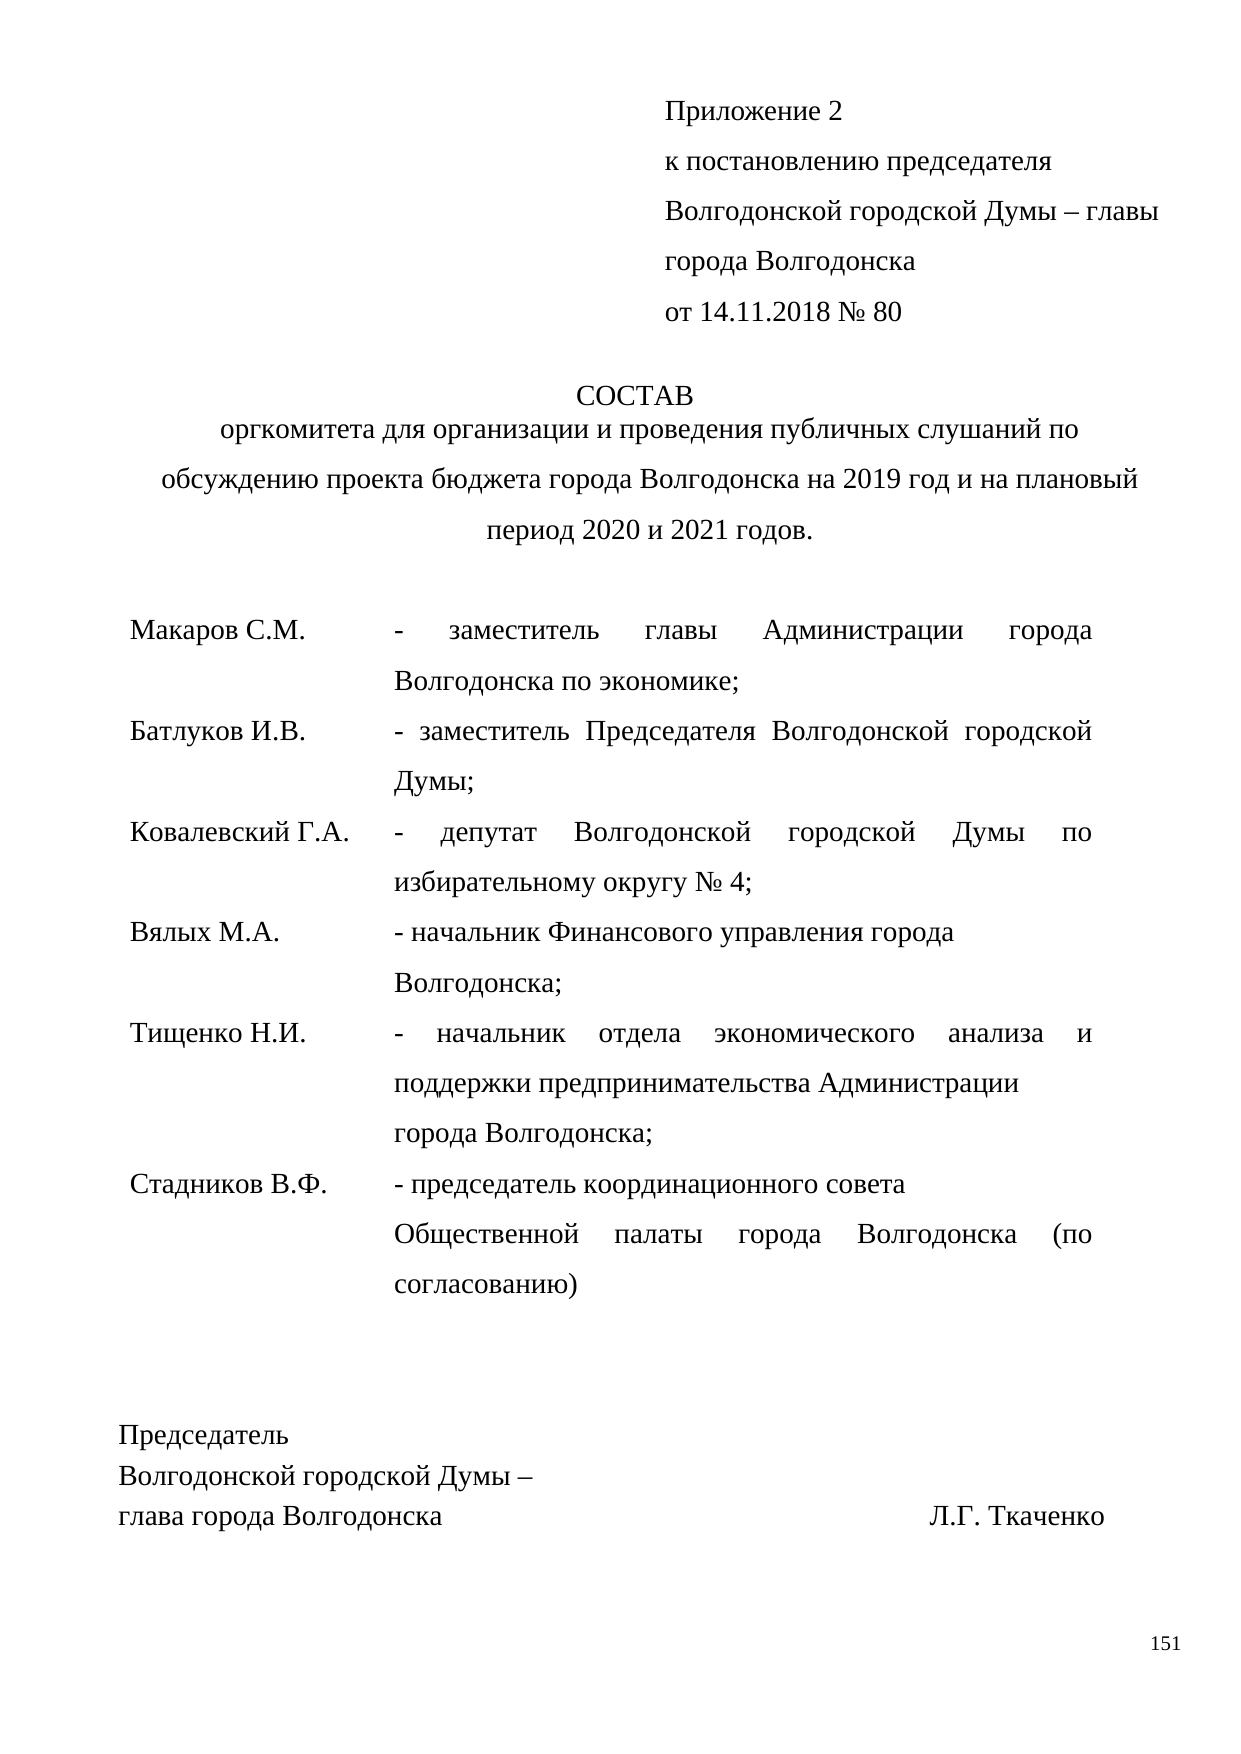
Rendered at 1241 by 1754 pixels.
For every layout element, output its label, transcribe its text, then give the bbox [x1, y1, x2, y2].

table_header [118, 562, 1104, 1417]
text СОСТАВ [118, 378, 1152, 411]
text Председатель [118, 1417, 1181, 1451]
text оргкомитета для организации и проведения публичных слушаний по обсуждению проекта бюджета города Волгодонска на 2019 год и на плановый период 2020 и 2021 годов. [118, 411, 1181, 545]
text к постановлению председателя Волгодонской городской Думы – главы города Волгодонска [118, 143, 1181, 277]
text Волгодонской городской Думы – [118, 1458, 1181, 1491]
text глава города Волгодонска Л.Г. Ткаченко [118, 1498, 1181, 1531]
text от 14.11.2018 № 80 [664, 294, 1181, 327]
text Приложение 2 [118, 93, 1208, 126]
